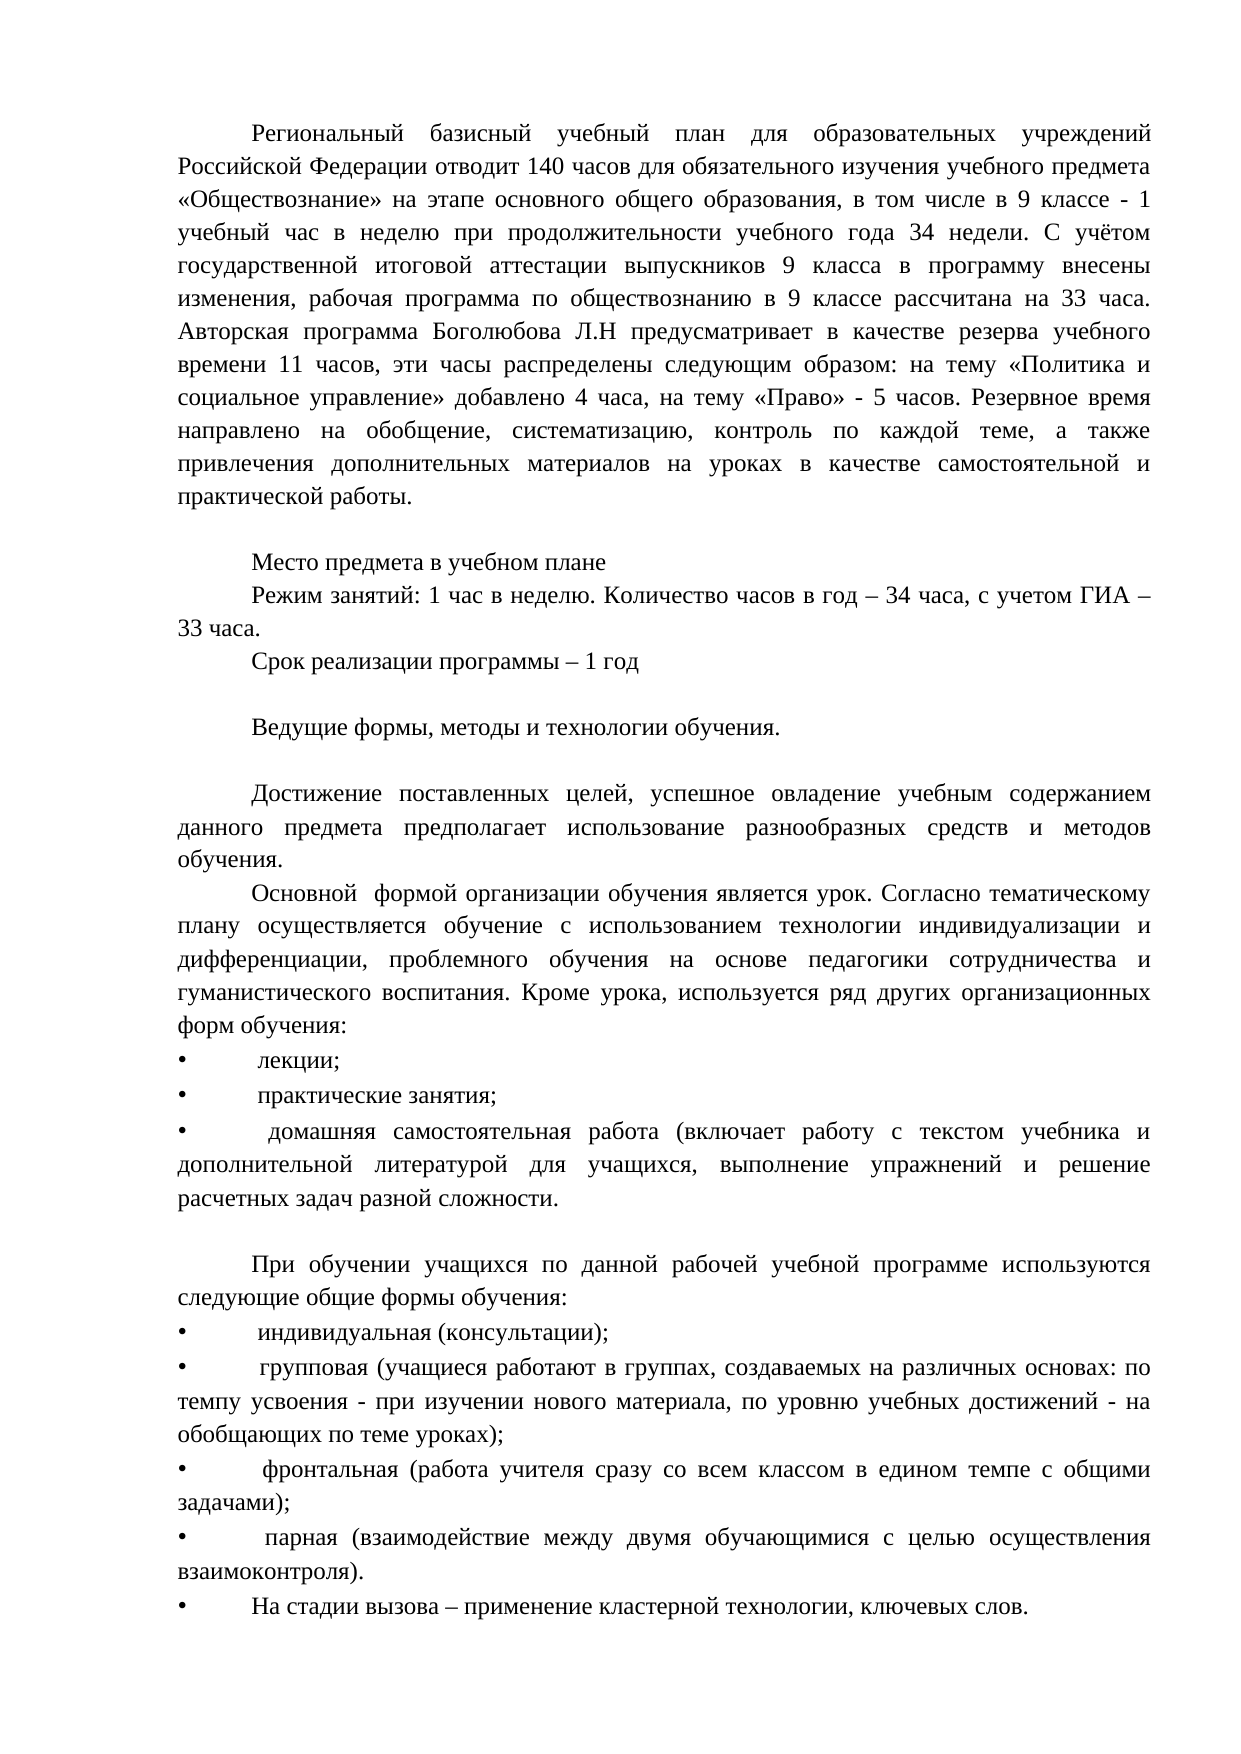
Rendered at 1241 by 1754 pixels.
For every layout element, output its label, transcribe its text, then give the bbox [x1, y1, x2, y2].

list индивидуальная (консультации); [177, 1315, 1152, 1346]
text Региональный базисный учебный план для образовательных учреждений Российской Федерации отводит 140 часов для обязательного изучения учебного предмета «Обществознание» на этапе основного общего образования, в том числе в 9 классе - 1 учебный час в неделю при продолжительности учебного года 34 недели. С учётом государственной итоговой аттестации выпускников 9 класса в программу внесены изменения, рабочая программа по обществознанию в 9 классе рассчитана на 33 часа. Авторская программа Боголюбова Л.Н предусматривает в качестве резерва учебного времени 11 часов, эти часы распределены следующим образом: на тему «Политика и социальное управление» добавлено 4 часа, на тему «Право» - 5 часов. Резервное время направлено на обобщение, систематизацию, контроль по каждой теме, а также привлечения дополнительных материалов на уроках в качестве самостоятельной и практической работы. [177, 118, 1152, 510]
list На стадии вызова – применение кластерной технологии, ключевых слов. [177, 1589, 1152, 1620]
list парная (взаимодействие между двумя обучающимися с целью осуществления взаимоконтроля). [177, 1520, 1152, 1584]
list фронтальная (работа учителя сразу со всем классом в едином темпе с общими задачами); [177, 1452, 1152, 1516]
list домашняя самостоятельная работа (включает работу с текстом учебника и дополнительной литературой для учащихся, выполнение упражнений и решение расчетных задач разной сложности. [177, 1114, 1152, 1211]
text Срок реализации программы – 1 год [177, 646, 1152, 675]
text Достижение поставленных целей, успешное овладение учебным содержанием данного предмета предполагает использование разнообразных средств и методов обучения. [177, 778, 1152, 873]
list групповая (учащиеся работают в группах, создаваемых на различных основах: по темпу усвоения - при изучении нового материала, по уровню учебных достижений - на обобщающих по теме уроках); [177, 1350, 1152, 1448]
list лекции; [177, 1043, 1152, 1074]
text Место предмета в учебном плане [177, 547, 1152, 576]
list практические занятия; [177, 1078, 1152, 1109]
text При обучении учащихся по данной рабочей учебной программе используются следующие общие формы обучения: [177, 1249, 1152, 1310]
text Основной формой организации обучения является урок. Согласно тематическому плану осуществляется обучение с использованием технологии индивидуализации и дифференциации, проблемного обучения на основе педагогики сотрудничества и гуманистического воспитания. Кроме урока, используется ряд других организационных форм обучения: [177, 878, 1152, 1038]
text Режим занятий: 1 час в неделю. Количество часов в год – 34 часа, с учетом ГИА – 33 часа. [177, 580, 1152, 642]
text Ведущие формы, методы и технологии обучения. [177, 712, 1152, 741]
